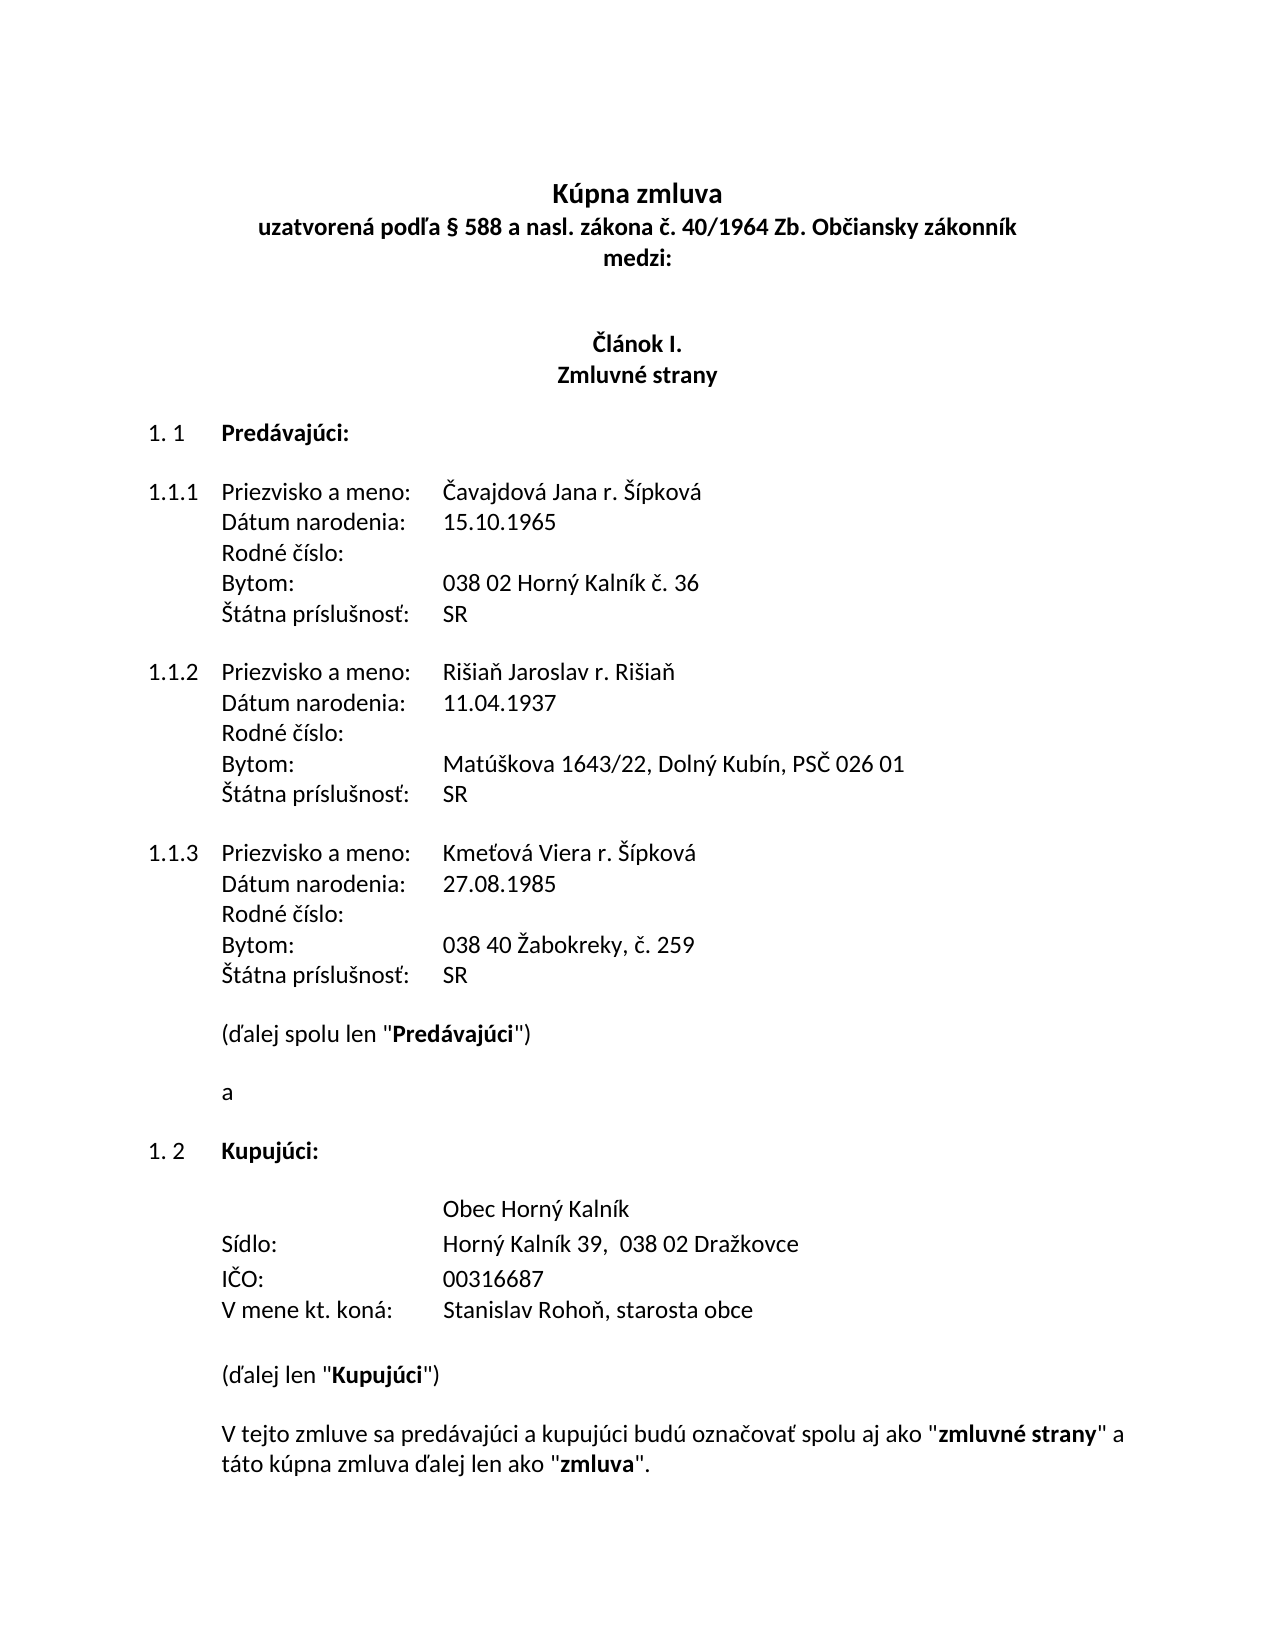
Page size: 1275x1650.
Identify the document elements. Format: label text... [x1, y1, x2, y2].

text Kúpna zmluva [148, 176, 1127, 211]
text 1.1.3 Priezvisko a meno: Kmeťová Viera r. Šípková [148, 837, 1127, 868]
text Obec Horný Kalník [148, 1193, 1127, 1224]
text Štátna príslušnosť: SR [148, 959, 1127, 990]
text Bytom: Matúškova 1643/22, Dolný Kubín, PSČ 026 01 [148, 748, 1127, 779]
text Rodné číslo: [148, 898, 1127, 929]
text Rodné číslo: [148, 718, 1127, 748]
text uzatvorená podľa § 588 a nasl. zákona č. 40/1964 Zb. Občiansky zákonník [148, 211, 1127, 242]
text V mene kt. koná: Stanislav Rohoň, starosta obce [221, 1294, 1127, 1324]
text Dátum narodenia: 11.04.1937 [148, 687, 1127, 718]
text 1. 2 Kupujúci: [148, 1135, 1127, 1165]
text Dátum narodenia: 27.08.1985 [148, 868, 1127, 898]
text Bytom: 038 02 Horný Kalník č. 36 [148, 567, 1127, 598]
text Štátna príslušnosť: SR [148, 779, 1127, 809]
text Dátum narodenia: 15.10.1965 [148, 506, 1127, 537]
text Sídlo: Horný Kalník 39, 038 02 Dražkovce [221, 1228, 1127, 1259]
text medzi: [148, 242, 1127, 272]
text 1.1.2 Priezvisko a meno: Rišiaň Jaroslav r. Rišiaň [148, 657, 1127, 687]
text 1. 1 Predávajúci: [148, 417, 1127, 448]
text Článok I. [148, 328, 1127, 359]
text (ďalej len "Kupujúci") [148, 1359, 1127, 1390]
text Rodné číslo: [148, 537, 1127, 567]
text IČO: 00316687 [148, 1263, 1127, 1294]
text a [148, 1076, 1127, 1107]
text Štátna príslušnosť: SR [148, 598, 1127, 628]
text (ďalej spolu len "Predávajúci") [148, 1018, 1127, 1048]
text 1.1.1 Priezvisko a meno: Čavajdová Jana r. Šípková [148, 476, 1127, 506]
text V tejto zmluve sa predávajúci a kupujúci budú označovať spolu aj ako "zmluvné strany" a táto kúpna zmluva ďalej len ako "zmluva". [148, 1418, 1127, 1479]
text Bytom: 038 40 Žabokreky, č. 259 [148, 929, 1127, 959]
text Zmluvné strany [148, 359, 1127, 389]
